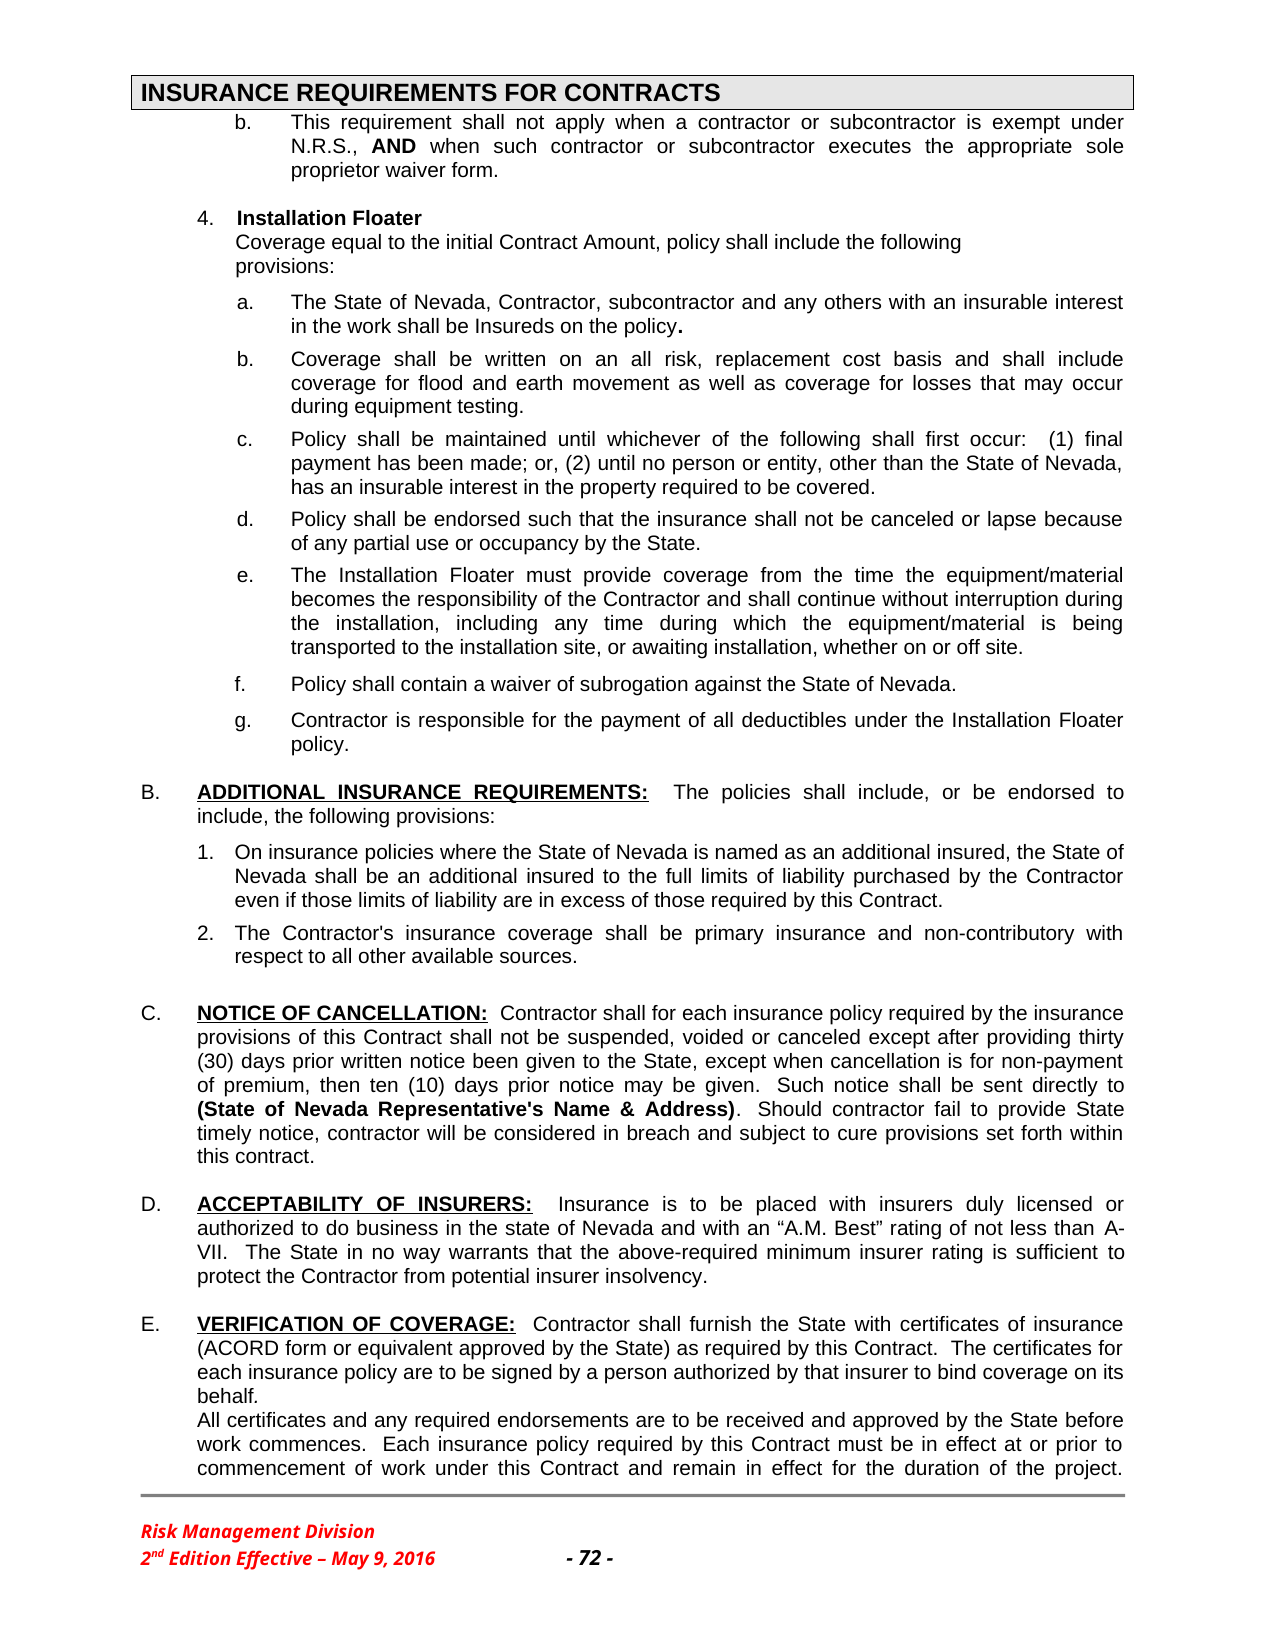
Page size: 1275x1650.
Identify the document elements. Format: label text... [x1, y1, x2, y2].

text f. Policy shall contain a waiver of subrogation against the State of . [234, 671, 1129, 695]
text b. This requirement shall not apply when a contractor or subcontractor is exempt under N.R.S., AND when such contractor or subcontractor executes the appropriate sole proprietor waiver form. [234, 110, 1125, 182]
text e. The Installation Floater must provide coverage from the time the equipment/material becomes the responsibility of the Contractor and shall continue without interruption during the installation, including any time during which the equipment/material is being transported to the installation site, or awaiting installation, whether on or off site. [237, 563, 1125, 659]
text g. Contractor is responsible for the payment of all deductibles under the Installation Floater policy. [234, 708, 1125, 756]
text 4. Installation Floater [197, 206, 1106, 230]
text b. Coverage shall be written on an all risk, replacement cost basis and shall include coverage for flood and earth movement as well as coverage for losses that may occur during equipment testing. [237, 346, 1125, 418]
text E. VERIFICATION OF COVERAGE: Contractor shall furnish the State with certificates of insurance (ACORD form or equivalent approved by the State) as required by this Contract. The certificates for each insurance policy are to be signed by a person authorized by that insurer to bind coverage on its behalf. [141, 1312, 1125, 1408]
text d. Policy shall be endorsed such that the insurance shall not be canceled or lapse because of any partial use or occupancy by the State. [237, 507, 1125, 555]
text a. The State of , Contractor, subcontractor and any others with an insurable interest in the work shall be Insureds on the policy. [237, 290, 1125, 338]
text Coverage equal to the initial Contract Amount, policy shall include the following provisions: [141, 230, 1065, 278]
list The Contractor's insurance coverage shall be primary insurance and non-contributory with respect to all other available sources. [197, 920, 1125, 968]
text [141, 1408, 1125, 1480]
text B. ADDITIONAL INSURANCE REQUIREMENTS: The policies shall include, or be endorsed to include, the following provisions: [141, 780, 1125, 828]
text C. NOTICE OF CANCELLATION: Contractor shall for each insurance policy required by the insurance provisions of this Contract shall not be suspended, voided or canceled except after providing thirty (30) days prior written notice been given to the State, except when cancellation is for non-payment of premium, then ten (10) days prior notice may be given. Such notice shall be sent directly to (State of Nevada Representative's Name & Address). Should contractor fail to provide State timely notice, contractor will be considered in breach and subject to cure provisions set forth within this contract. [141, 1001, 1125, 1168]
text D. ACCEPTABILITY OF INSURERS: Insurance is to be placed with insurers duly licensed or authorized to do business in the state of and with an “A.M. Best” rating of not less than A- VII. The State in no way warrants that the above-required minimum insurer rating is sufficient to protect the Contractor from potential insurer insolvency. [141, 1192, 1125, 1288]
text c. Policy shall be maintained until whichever of the following shall first occur: (1) final payment has been made; or, (2) until no person or entity, other than the State of , has an insurable interest in the property required to be covered. [237, 427, 1125, 498]
text 1. On insurance policies where the State of is named as an additional insured, the State of shall be an additional insured to the full limits of liability purchased by the Contractor even if those limits of liability are in excess of those required by this Contract. [197, 840, 1125, 912]
